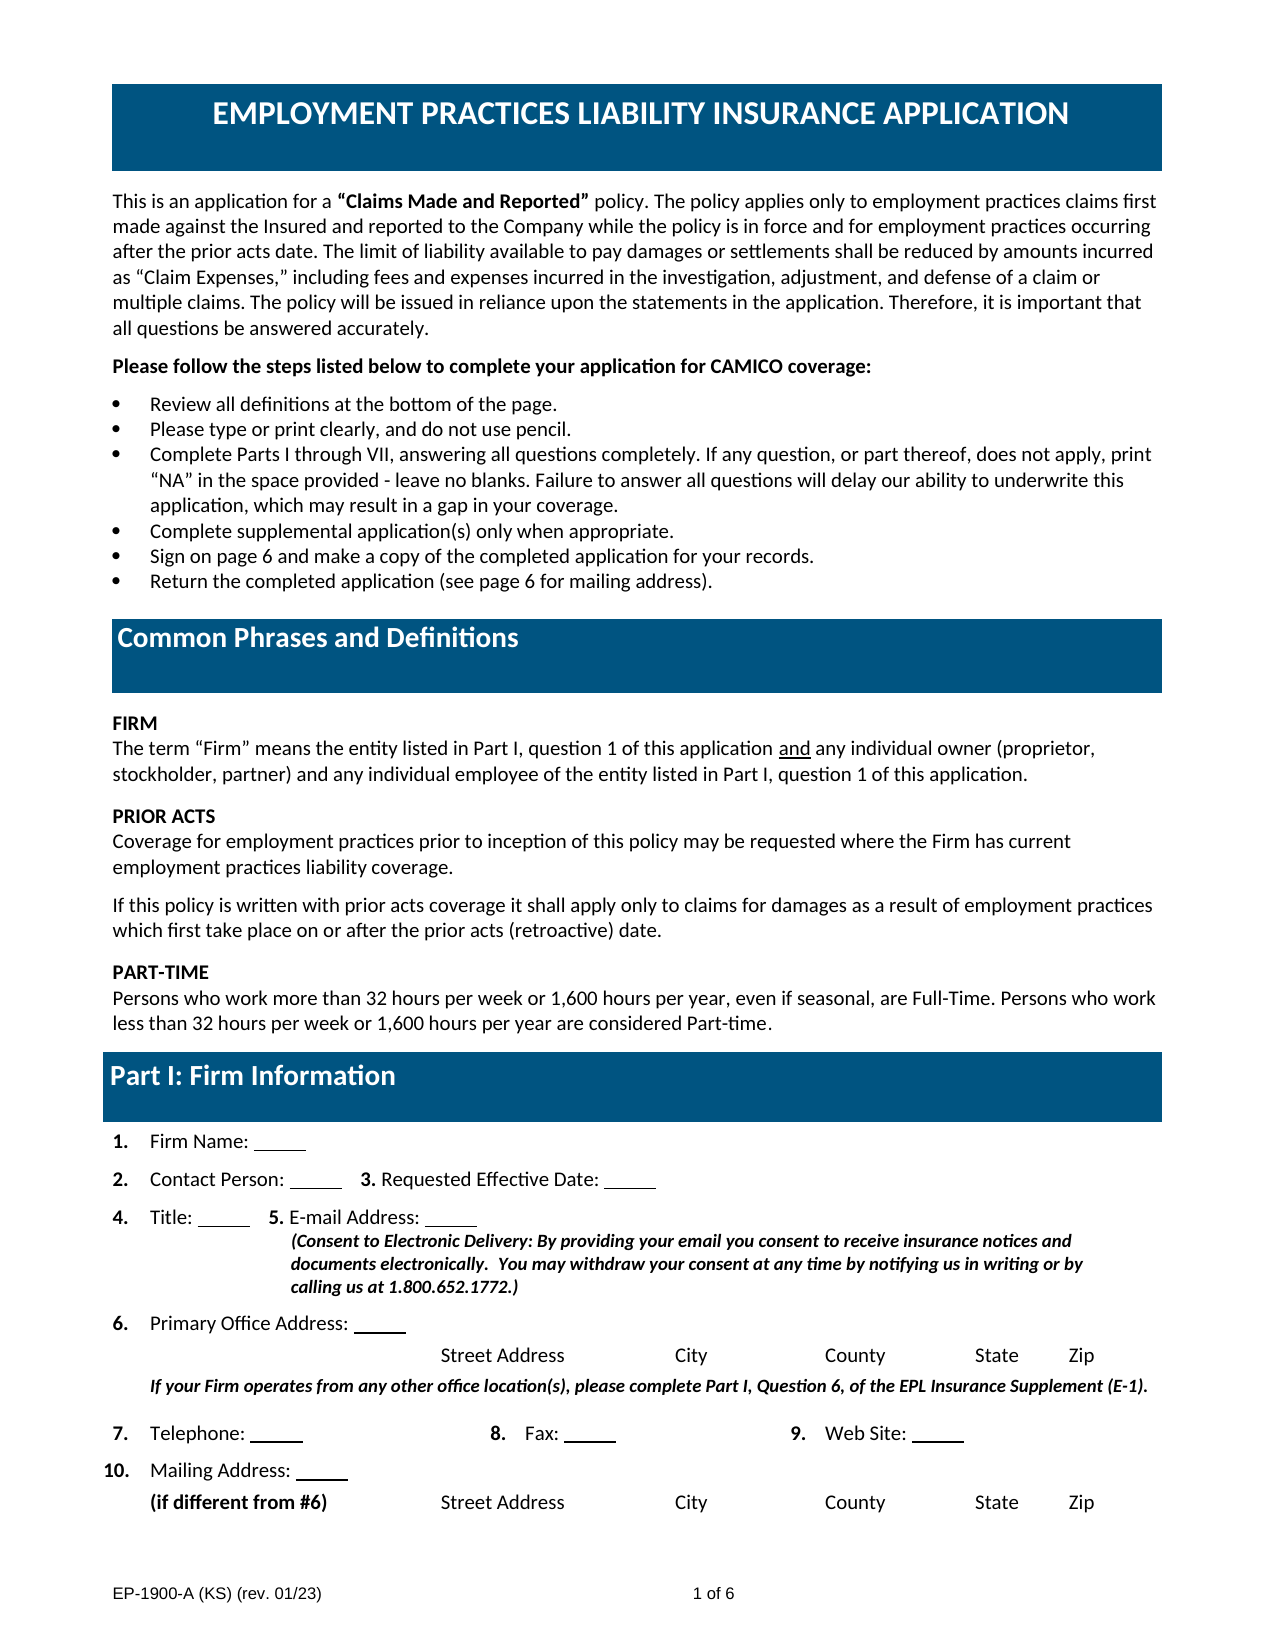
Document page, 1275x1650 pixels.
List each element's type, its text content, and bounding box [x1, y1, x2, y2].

list Please type or print clearly, and do not use pencil. [112, 416, 1162, 442]
text Street Address City County State Zip [112, 1342, 1162, 1368]
text Part I: Firm Information [103, 1052, 1162, 1122]
text 10. Mailing Address: [103, 1458, 1162, 1483]
text (if different from #6) Street Address City County State Zip [112, 1489, 1162, 1515]
text EMPLOYMENT PRACTICES LIABILITY INSURANCE APPLICATION [112, 84, 1162, 171]
list Review all definitions at the bottom of the page. [112, 391, 1162, 416]
text 1. Firm Name: [112, 1128, 1162, 1153]
text 6. Primary Office Address: [112, 1311, 1162, 1336]
text Common Phrases and Definitions [112, 619, 1162, 693]
text 2. Contact Person: 3. Requested Effective Date: [112, 1166, 1162, 1191]
text 4. Title: 5. E-mail Address: [112, 1204, 1162, 1229]
text PRIOR ACTS Coverage for employment practices prior to inception of this policy may be requested where the Firm has current employment practices liability coverage. [112, 803, 1162, 879]
list Complete Parts I through VII, answering all questions completely. If any question, or part thereof, does not apply, print “NA” in the space provided - leave no blanks. Failure to answer all questions will delay our ability to underwrite this application, which may result in a gap in your coverage. [112, 442, 1162, 518]
text PART-TIME Persons who work more than 32 hours per week or 1,600 hours per year, even if seasonal, are Full-Time. Persons who work less than 32 hours per week or 1,600 hours per year are considered Part-time. [112, 959, 1162, 1036]
text Please follow the steps listed below to complete your application for CAMICO coverage: [112, 353, 1162, 378]
text If your Firm operates from any other office location(s), please complete Part I, Question 6, of the EPL Insurance Supplement (E-1). [150, 1374, 1162, 1397]
text If this policy is written with prior acts coverage it shall apply only to claims for damages as a result of employment practices which first take place on or after the prior acts (retroactive) date. [112, 892, 1162, 943]
text This is an application for a “Claims Made and Reported” policy. The policy applies only to employment practices claims first made against the Insured and reported to the Company while the policy is in force and for employment practices occurring after the prior acts date. The limit of liability available to pay damages or settlements shall be reduced by amounts incurred as “Claim Expenses,” including fees and expenses incurred in the investigation, adjustment, and defense of a claim or multiple claims. The policy will be issued in reliance upon the statements in the application. Therefore, it is important that all questions be answered accurately. [112, 188, 1162, 340]
list Sign on page 6 and make a copy of the completed application for your records. [112, 543, 1162, 569]
list Complete supplemental application(s) only when appropriate. [112, 518, 1162, 543]
list Return the completed application (see page 6 for mailing address). [112, 569, 1162, 594]
text (Consent to Electronic Delivery: By providing your email you consent to receive insurance notices and documents electronically. You may withdraw your consent at any time by notifying us in writing or by calling us at 1.800.652.1772.) [291, 1229, 1097, 1298]
text FIRM The term “Firm” means the entity listed in Part I, question 1 of this application and any individual owner (proprietor, stockholder, partner) and any individual employee of the entity listed in Part I, question 1 of this application. [112, 710, 1162, 786]
text 7. Telephone: 8. Fax: 9. Web Site: [112, 1420, 1162, 1445]
